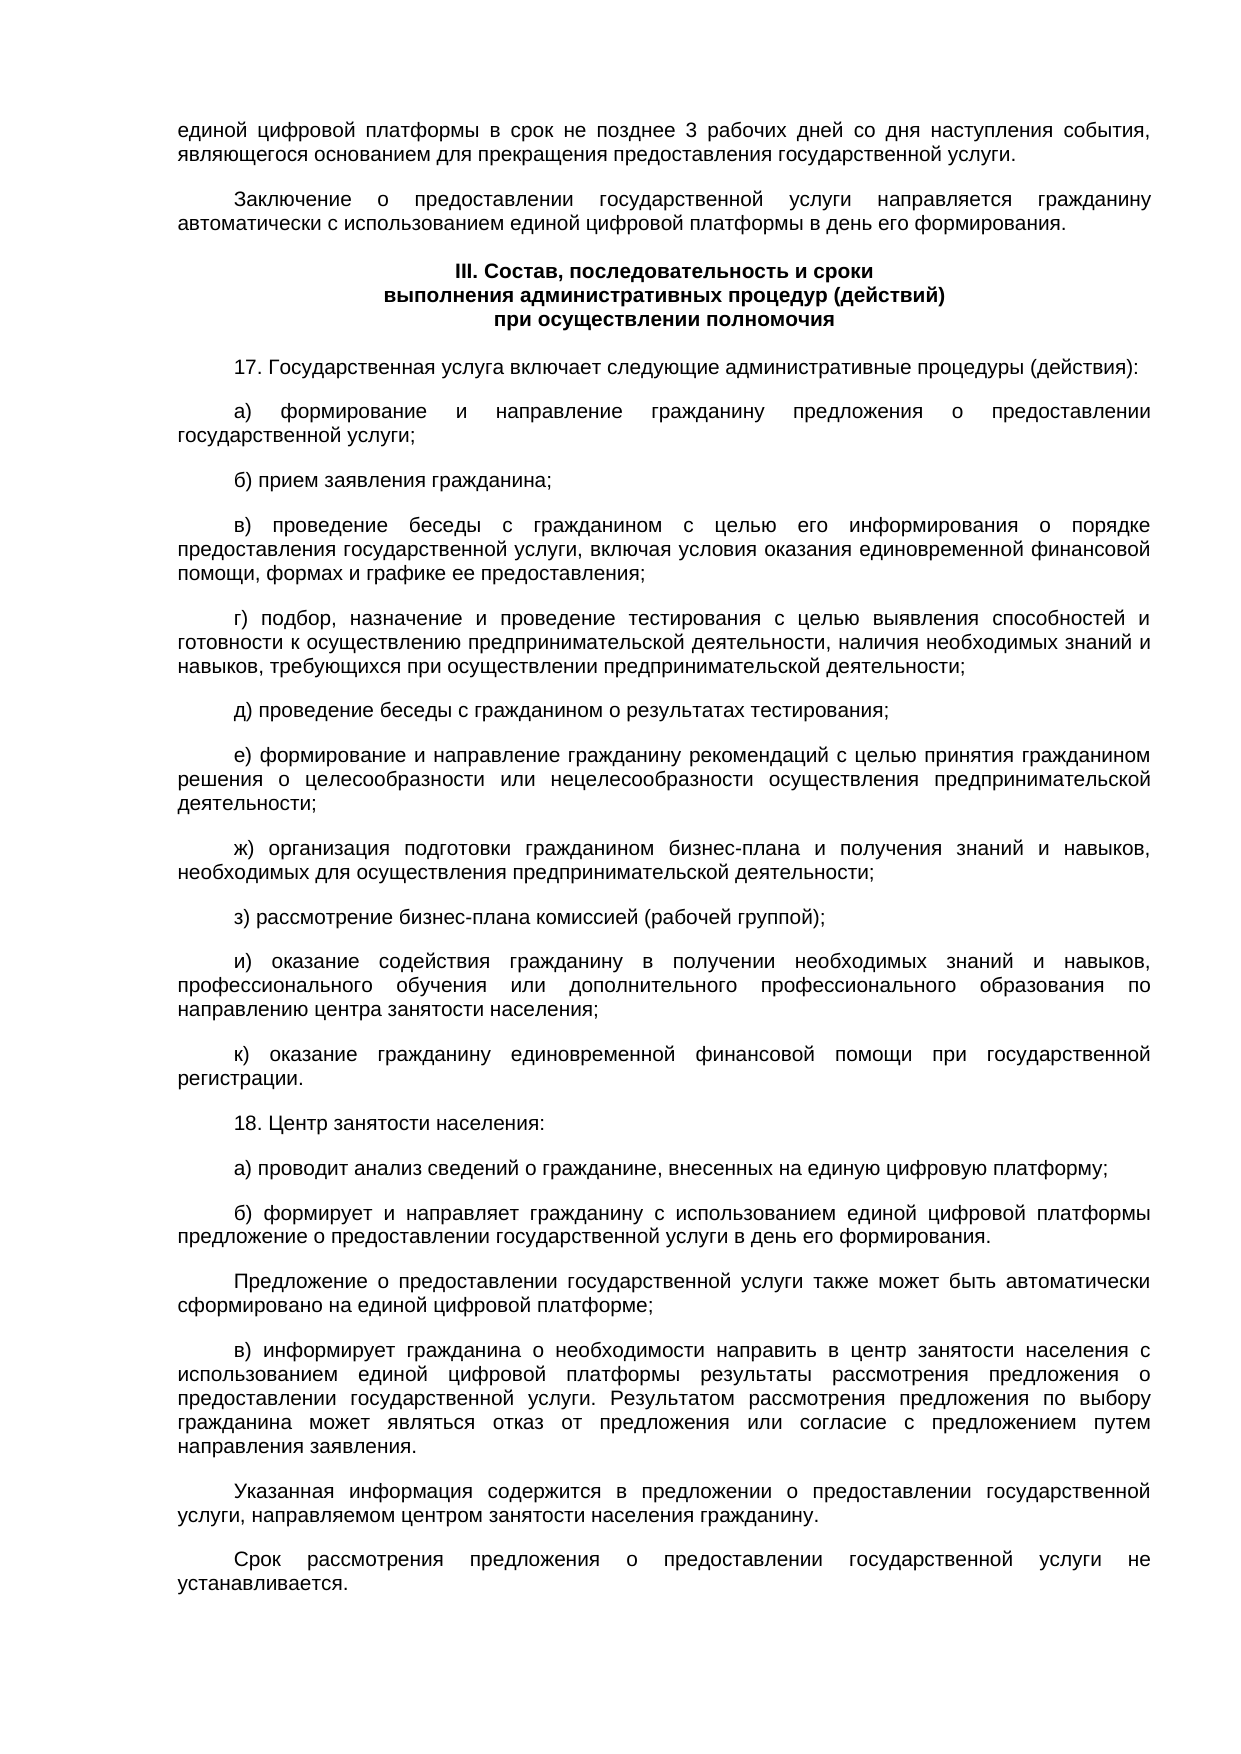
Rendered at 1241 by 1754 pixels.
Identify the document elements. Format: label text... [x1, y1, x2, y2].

title III. Состав, последовательность и сроки [177, 259, 1152, 283]
text в) информирует гражданина о необходимости направить в центр занятости населения с использованием единой цифровой платформы результаты рассмотрения предложения о предоставлении государственной услуги. Результатом рассмотрения предложения по выбору гражданина может являться отказ от предложения или согласие с предложением путем направления заявления. [177, 1338, 1152, 1458]
text 17. Государственная услуга включает следующие административные процедуры (действия): [177, 354, 1152, 378]
text а) проводит анализ сведений о гражданине, внесенных на единую цифровую платформу; [177, 1156, 1152, 1179]
text Заключение о предоставлении государственной услуги направляется гражданину автоматически с использованием единой цифровой платформы в день его формирования. [177, 187, 1152, 235]
text 18. Центр занятости населения: [177, 1111, 1152, 1135]
text з) рассмотрение бизнес-плана комиссией (рабочей группой); [177, 904, 1152, 928]
text г) подбор, назначение и проведение тестирования с целью выявления способностей и готовности к осуществлению предпринимательской деятельности, наличия необходимых знаний и навыков, требующихся при осуществлении предпринимательской деятельности; [177, 606, 1152, 677]
text а) формирование и направление гражданину предложения о предоставлении государственной услуги; [177, 399, 1152, 447]
title при осуществлении полномочия [177, 307, 1152, 331]
text и) оказание содействия гражданину в получении необходимых знаний и навыков, профессионального обучения или дополнительного профессионального образования по направлению центра занятости населения; [177, 949, 1152, 1021]
title выполнения административных процедур (действий) [177, 283, 1152, 307]
text в) проведение беседы с гражданином с целью его информирования о порядке предоставления государственной услуги, включая условия оказания единовременной финансовой помощи, формах и графике ее предоставления; [177, 513, 1152, 585]
text б) прием заявления гражданина; [177, 468, 1152, 492]
text Указанная информация содержится в предложении о предоставлении государственной услуги, направляемом центром занятости населения гражданину. [177, 1478, 1152, 1526]
text ж) организация подготовки гражданином бизнес-плана и получения знаний и навыков, необходимых для осуществления предпринимательской деятельности; [177, 836, 1152, 884]
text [177, 118, 1152, 166]
text Предложение о предоставлении государственной услуги также может быть автоматически сформировано на единой цифровой платформе; [177, 1269, 1152, 1317]
text к) оказание гражданину единовременной финансовой помощи при государственной регистрации. [177, 1042, 1152, 1090]
text Срок рассмотрения предложения о предоставлении государственной услуги не устанавливается. [177, 1547, 1152, 1595]
text д) проведение беседы с гражданином о результатах тестирования; [177, 698, 1152, 722]
text б) формирует и направляет гражданину с использованием единой цифровой платформы предложение о предоставлении государственной услуги в день его формирования. [177, 1200, 1152, 1248]
text е) формирование и направление гражданину рекомендаций с целью принятия гражданином решения о целесообразности или нецелесообразности осуществления предпринимательской деятельности; [177, 743, 1152, 815]
